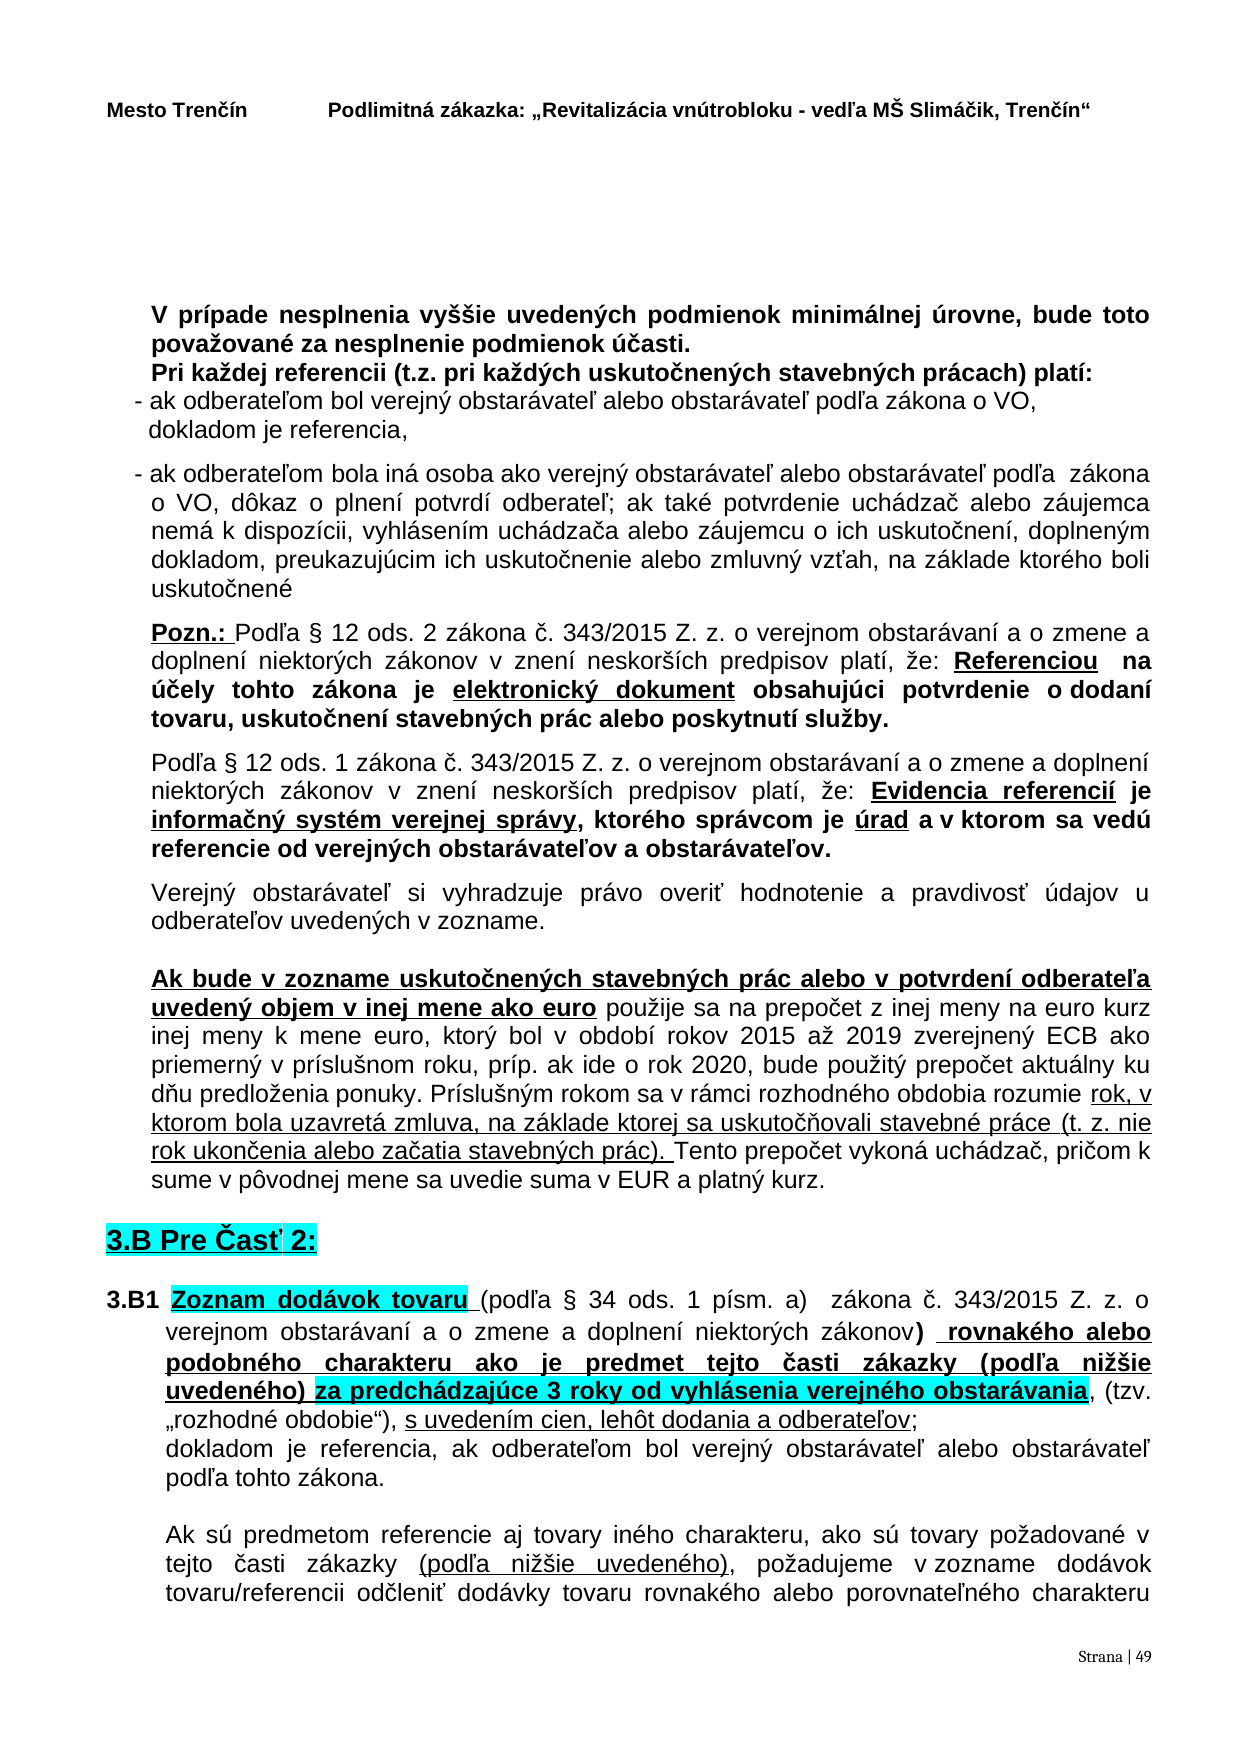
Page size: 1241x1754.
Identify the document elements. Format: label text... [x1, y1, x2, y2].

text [165, 1520, 1152, 1606]
text Ak bude v zozname uskutočnených stavebných prác alebo v potvrdení odberateľa uvedený objem v inej mene ako euro použije sa na prepočet z inej meny na euro kurz inej meny k mene euro, ktorý bol v období rokov 2015 až 2019 zverejnený ECB ako priemerný v príslušnom roku, príp. ak ide o rok 2020, bude použitý prepočet aktuálny ku dňu predloženia ponuky. Príslušným rokom sa v rámci rozhodného obdobia rozumie rok, v ktorom bola uzavretá zmluva, na základe ktorej sa uskutočňovali stavebné práce (t. z. nie rok ukončenia alebo začatia stavebných prác). Tento prepočet vykoná uchádzač, pričom k sume v pôvodnej mene sa uvedie suma v EUR a platný kurz. [151, 990, 1152, 1133]
text Verejný obstarávateľ si vyhradzuje právo overiť hodnotenie a pravdivosť údajov u odberateľov uvedených v zozname. [151, 877, 1152, 935]
text dokladom je referencia, ak odberateľom bol verejný obstarávateľ alebo obstarávateľ podľa tohto zákona. [106, 1434, 1152, 1491]
text dokladom je referencia, [106, 415, 1152, 444]
text - ak odberateľom bol verejný obstarávateľ alebo obstarávateľ podľa zákona o VO, [106, 386, 1152, 415]
text 3.B1 Zoznam dodávok tovaru (podľa § 34 ods. 1 písm. a) zákona č. 343/2015 Z. z. o verejnom obstarávaní a o zmene a doplnení niektorých zákonov) rovnakého alebo podobného charakteru ako je predmet tejto časti zákazky (podľa nižšie uvedeného) za predchádzajúce 3 roky od vyhlásenia verejného obstarávania, (tzv. „rozhodné obdobie“), s uvedením cien, lehôt dodania a odberateľov; [106, 1285, 1152, 1434]
text Pri každej referencii (t.z. pri každých uskutočnených stavebných prácach) platí: [151, 357, 1152, 386]
text Podľa § 12 ods. 1 zákona č. 343/2015 Z. z. o verejnom obstarávaní a o zmene a doplnení niektorých zákonov v znení neskorších predpisov platí, že: Evidencia referencií je informačný systém verejnej správy, ktorého správcom je úrad a v ktorom sa vedú referencie od verejných obstarávateľov a obstarávateľov. [151, 747, 1152, 862]
text Ak bude v zozname uskutočnených stavebných prác alebo v potvrdení odberateľa uvedený objem v inej mene ako euro použije sa na prepočet z inej meny na euro kurz inej meny k mene euro, ktorý bol v období rokov 2015 až 2019 zverejnený ECB ako priemerný v príslušnom roku, príp. ak ide o rok 2020, bude použitý prepočet aktuálny ku dňu predloženia ponuky. Príslušným rokom sa v rámci rozhodného obdobia rozumie rok, v ktorom bola uzavretá zmluva, na základe ktorej sa uskutočňovali stavebné práce (t. z. nie rok ukončenia alebo začatia stavebných prác). Tento prepočet vykoná uchádzač, pričom k sume v pôvodnej mene sa uvedie suma v EUR a platný kurz. [151, 1134, 1152, 1194]
text V prípade nesplnenia vyššie uvedených podmienok minimálnej úrovne, bude toto považované za nesplnenie podmienok účasti. [151, 300, 1152, 357]
text Pozn.: Podľa § 12 ods. 2 zákona č. 343/2015 Z. z. o verejnom obstarávaní a o zmene a doplnení niektorých zákonov v znení neskorších predpisov platí, že: Referenciou na účely tohto zákona je elektronický dokument obsahujúci potvrdenie o dodaní tovaru, uskutočnení stavebných prác alebo poskytnutí služby. [151, 617, 1152, 732]
text - ak odberateľom bola iná osoba ako verejný obstarávateľ alebo obstarávateľ podľa zákona o VO, dôkaz o plnení potvrdí odberateľ; ak také potvrdenie uchádzač alebo záujemca nemá k dispozícii, vyhlásením uchádzača alebo záujemcu o ich uskutočnení, doplneným dokladom, preukazujúcim ich uskutočnenie alebo zmluvný vzťah, na základe ktorého boli uskutočnené [106, 459, 1152, 602]
text 3.B Pre Časť 2: [106, 1222, 1152, 1256]
